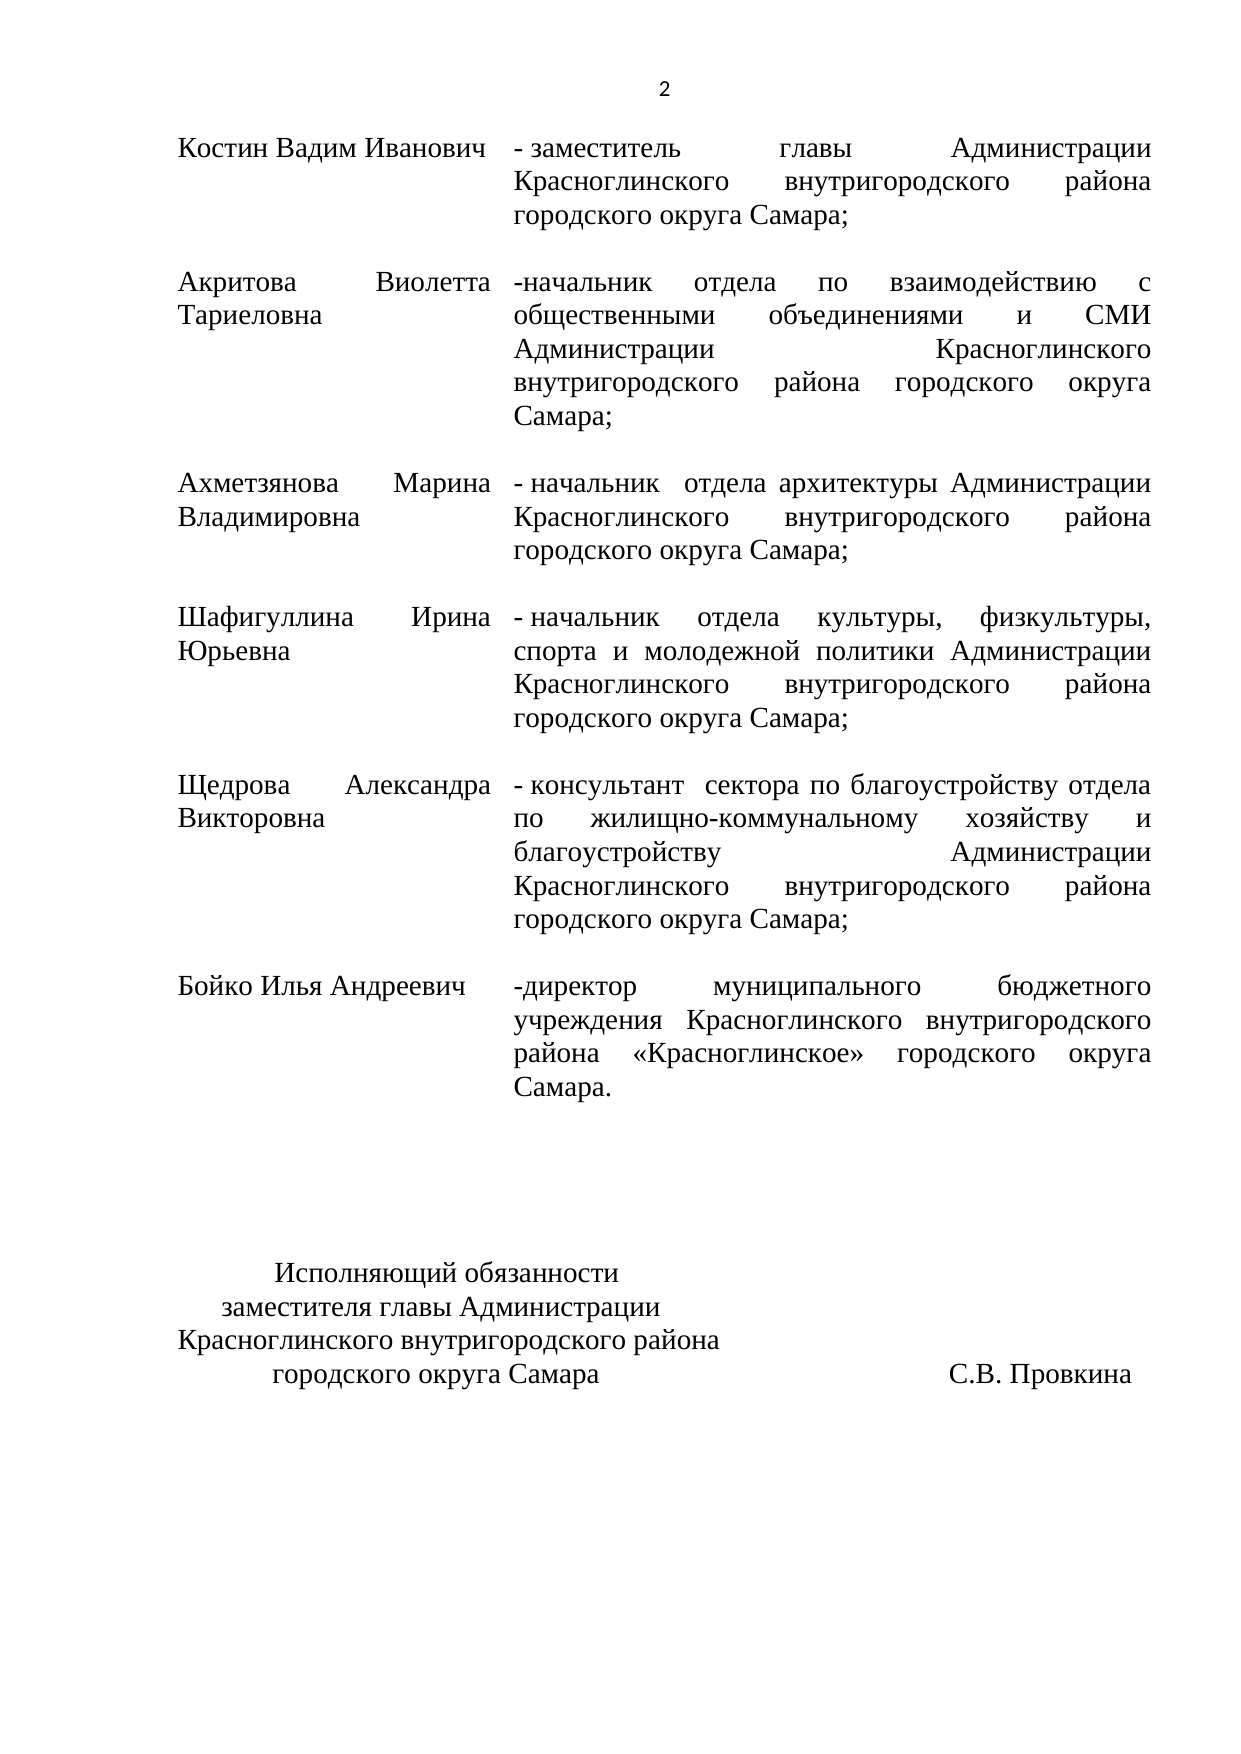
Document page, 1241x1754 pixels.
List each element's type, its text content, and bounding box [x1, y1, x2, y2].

text заместителя главы Администрации [177, 1289, 1152, 1322]
text Исполняющий обязанности [177, 1255, 1152, 1289]
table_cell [502, 130, 1163, 1102]
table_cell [166, 130, 502, 1102]
text городского округа Самара С.В. Провкина [177, 1356, 1152, 1389]
text Красноглинского внутригородского района [177, 1322, 1152, 1356]
